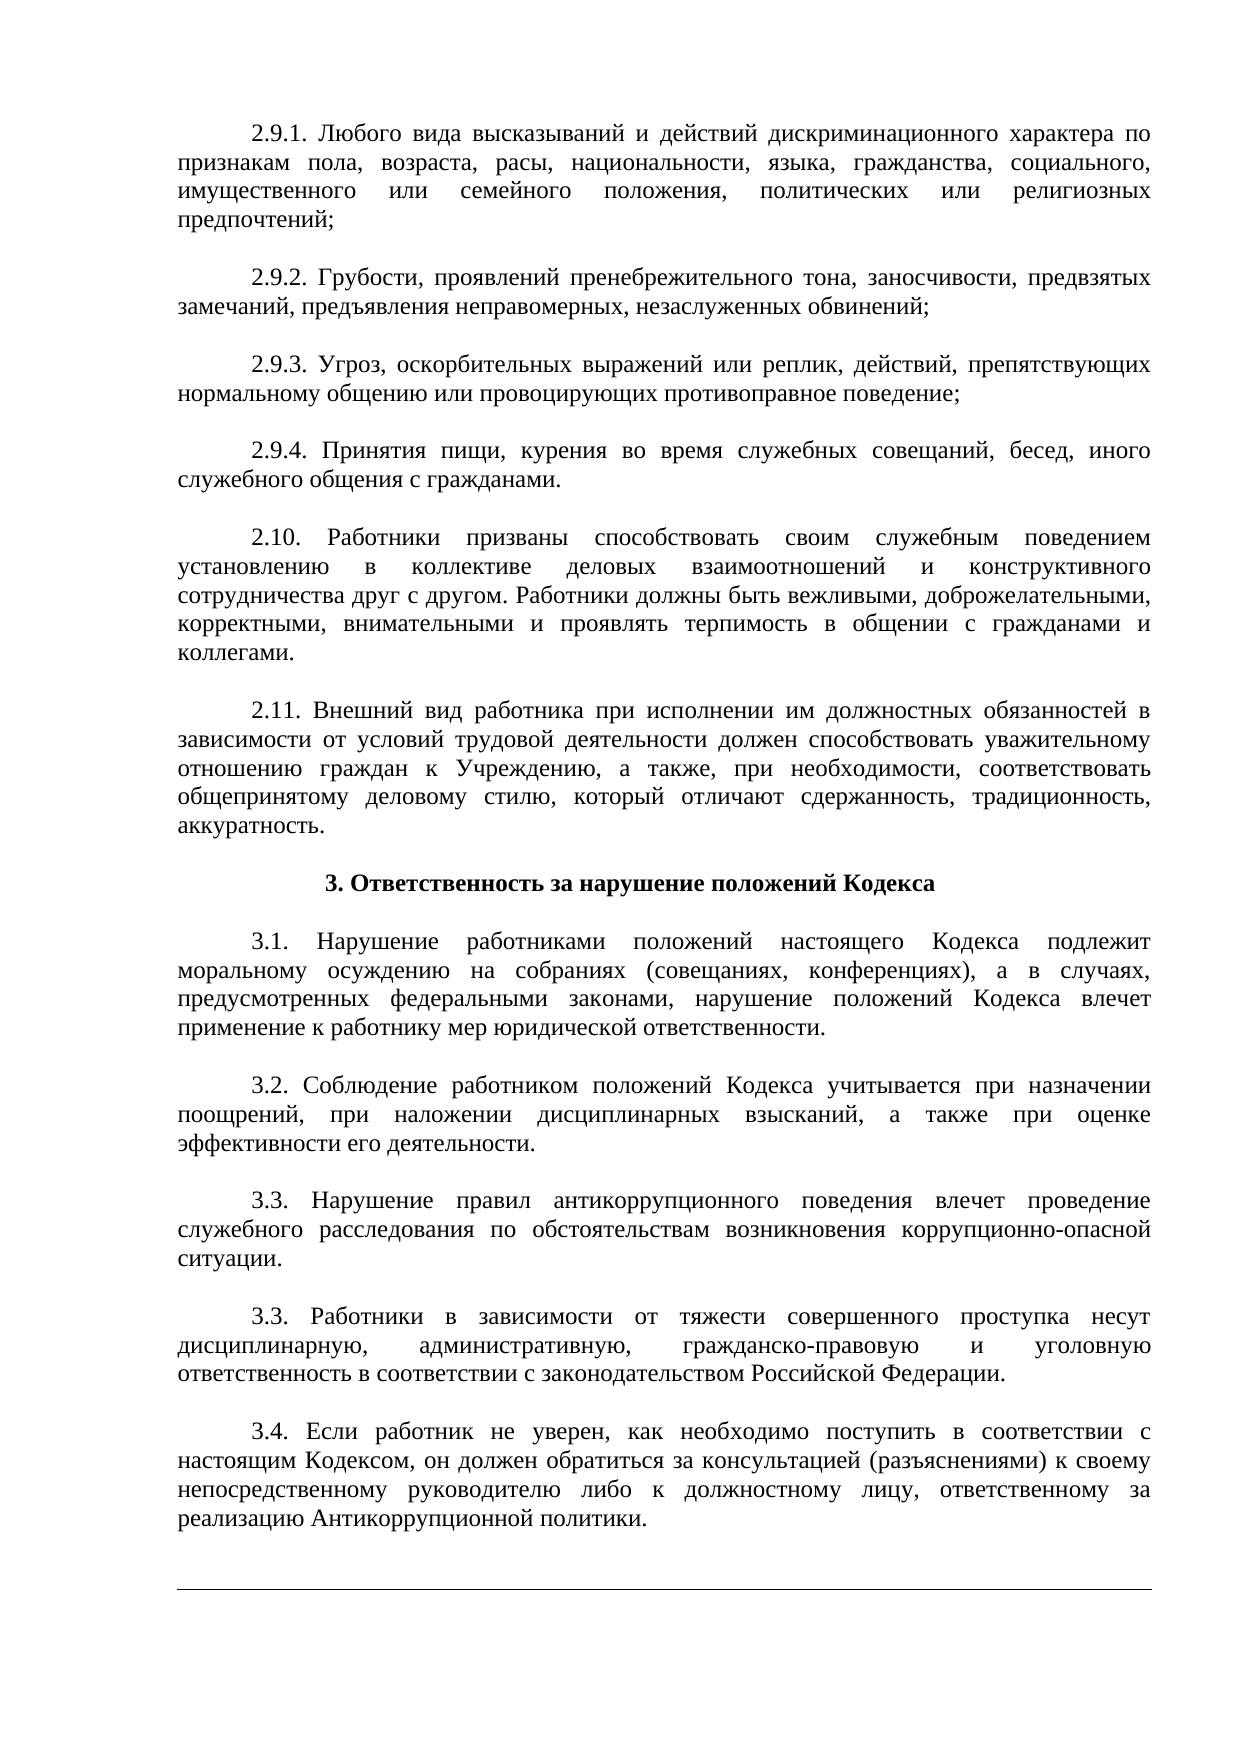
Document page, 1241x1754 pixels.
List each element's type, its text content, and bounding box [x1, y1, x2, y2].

text 3. Ответственность за нарушение положений Кодекса [177, 868, 1152, 897]
text 3.2. Соблюдение работником положений Кодекса учитывается при назначении поощрений, при наложении дисциплинарных взысканий, а также при оценке эффективности его деятельности. [177, 1070, 1152, 1156]
text 2.9.2. Грубости, проявлений пренебрежительного тона, заносчивости, предвзятых замечаний, предъявления неправомерных, незаслуженных обвинений; [177, 262, 1152, 320]
text 2.9.4. Принятия пищи, курения во время служебных совещаний, бесед, иного служебного общения с гражданами. [177, 436, 1152, 493]
text 3.3. Нарушение правил антикоррупционного поведения влечет проведение служебного расследования по обстоятельствам возникновения коррупционно-опасной ситуации. [177, 1186, 1152, 1272]
text 3.4. Если работник не уверен, как необходимо поступить в соответствии с настоящим Кодексом, он должен обратиться за консультацией (разъяснениями) к своему непосредственному руководителю либо к должностному лицу, ответственному за реализацию Антикоррупционной политики. [177, 1416, 1152, 1531]
text 3.1. Нарушение работниками положений настоящего Кодекса подлежит моральному осуждению на собраниях (совещаниях, конференциях), а в случаях, предусмотренных федеральными законами, нарушение положений Кодекса влечет применение к работнику мер юридической ответственности. [177, 926, 1152, 1041]
text 2.9.3. Угроз, оскорбительных выражений или реплик, действий, препятствующих нормальному общению или провоцирующих противоправное поведение; [177, 349, 1152, 406]
text 2.9.1. Любого вида высказываний и действий дискриминационного характера по признакам пола, возраста, расы, национальности, языка, гражданства, социального, имущественного или семейного положения, политических или религиозных предпочтений; [177, 118, 1152, 233]
text 3.3. Работники в зависимости от тяжести совершенного проступка несут дисциплинарную, административную, гражданско-правовую и уголовную ответственность в соответствии с законодательством Российской Федерации. [177, 1301, 1152, 1387]
text 2.10. Работники призваны способствовать своим служебным поведением установлению в коллективе деловых взаимоотношений и конструктивного сотрудничества друг с другом. Работники должны быть вежливыми, доброжелательными, корректными, внимательными и проявлять терпимость в общении с гражданами и коллегами. [177, 522, 1152, 666]
text 2.11. Внешний вид работника при исполнении им должностных обязанностей в зависимости от условий трудовой деятельности должен способствовать уважительному отношению граждан к Учреждению, а также, при необходимости, соответствовать общепринятому деловому стилю, который отличают сдержанность, традиционность, аккуратность. [177, 695, 1152, 839]
